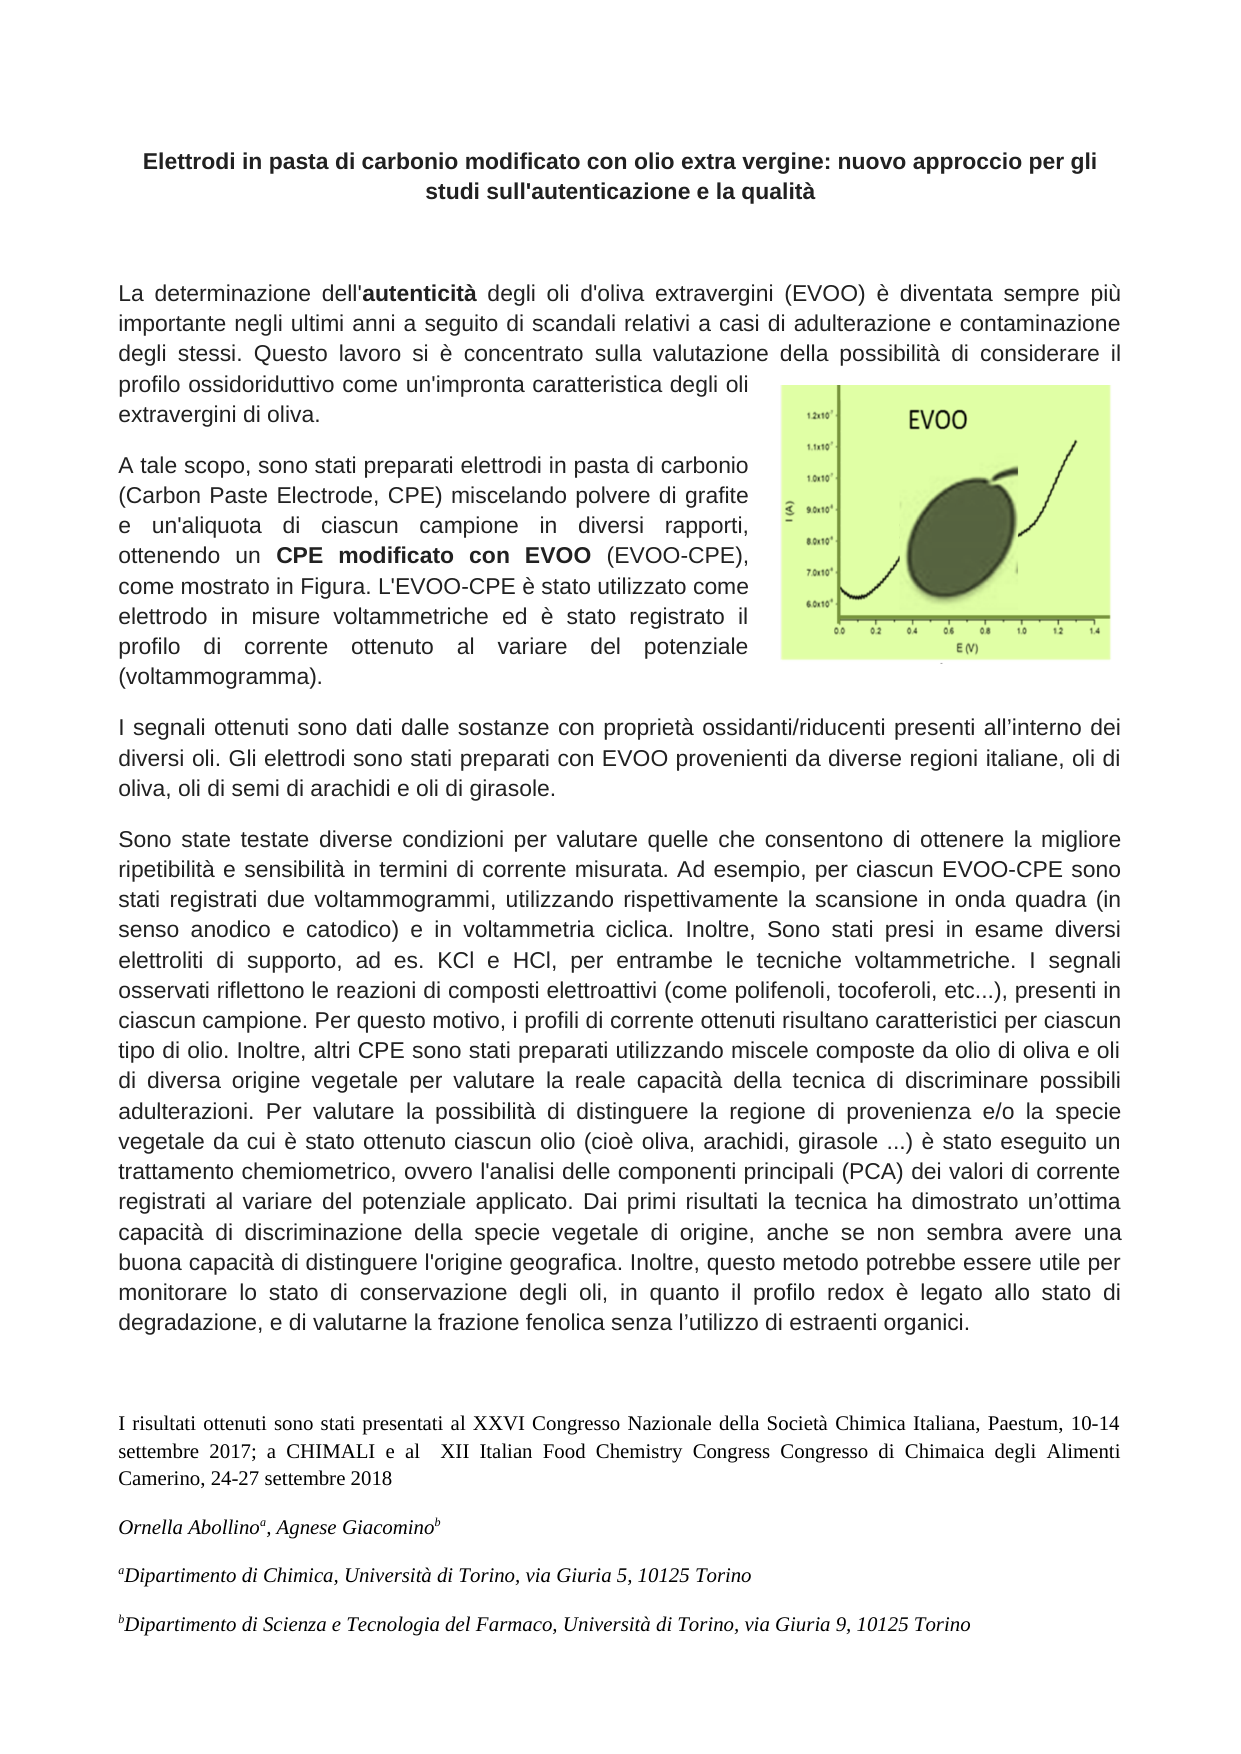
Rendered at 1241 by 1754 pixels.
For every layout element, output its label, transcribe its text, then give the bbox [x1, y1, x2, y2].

text I segnali ottenuti sono dati dalle sostanze con proprietà ossidanti/riducenti presenti all’interno dei diversi oli. Gli elettrodi sono stati preparati con EVOO provenienti da diverse regioni italiane, oli di oliva, oli di semi di arachidi e oli di girasole. [118, 714, 1122, 801]
text I risultati ottenuti sono stati presentati al XXVI Congresso Nazionale della Società Chimica Italiana, Paestum, 10-14 settembre 2017; a CHIMALI e al XII Italian Food Chemistry Congress Congresso di Chimaica degli Alimenti Camerino, 24-27 settembre 2018 [118, 1411, 1122, 1490]
text aDipartimento di Chimica, Università di Torino, via Giuria 5, 10125 Torino [118, 1563, 1122, 1587]
text La determinazione dell'autenticità degli oli d'oliva extravergini (EVOO) è diventata sempre più importante negli ultimi anni a seguito di scandali relativi a casi di adulterazione e contaminazione degli stessi. Questo lavoro si è concentrato sulla valutazione della possibilità di considerare il profilo ossidoriduttivo come un'impronta caratteristica degli oli extravergini di oliva. [118, 280, 1122, 427]
text bDipartimento di Scienza e Tecnologia del Farmaco, Università di Torino, via Giuria 9, 10125 Torino [118, 1612, 1122, 1636]
text A tale scopo, sono stati preparati elettrodi in pasta di carbonio (Carbon Paste Electrode, CPE) miscelando polvere di grafite e un'aliquota di ciascun campione in diversi rapporti, ottenendo un CPE modificato con EVOO (EVOO-CPE), come mostrato in Figura. L'EVOO-CPE è stato utilizzato come elettrodo in misure voltammetriche ed è stato registrato il profilo di corrente ottenuto al variare del potenziale (voltammogramma). [118, 452, 1122, 689]
text Sono state testate diverse condizioni per valutare quelle che consentono di ottenere la migliore ripetibilità e sensibilità in termini di corrente misurata. Ad esempio, per ciascun EVOO-CPE sono stati registrati due voltammogrammi, utilizzando rispettivamente la scansione in onda quadra (in senso anodico e catodico) e in voltammetria ciclica. Inoltre, Sono stati presi in esame diversi elettroliti di supporto, ad es. KCl e HCl, per entrambe le tecniche voltammetriche. I segnali osservati riflettono le reazioni di composti elettroattivi (come polifenoli, tocoferoli, etc...), presenti in ciascun campione. Per questo motivo, i profili di corrente ottenuti risultano caratteristici per ciascun tipo di olio. Inoltre, altri CPE sono stati preparati utilizzando miscele composte da olio di oliva e oli di diversa origine vegetale per valutare la reale capacità della tecnica di discriminare possibili adulterazioni. Per valutare la possibilità di distinguere la regione di provenienza e/o la specie vegetale da cui è stato ottenuto ciascun olio (cioè oliva, arachidi, girasole ...) è stato eseguito un trattamento chemiometrico, ovvero l'analisi delle componenti principali (PCA) dei valori di corrente registrati al variare del potenziale applicato. Dai primi risultati la tecnica ha dimostrato un’ottima capacità di discriminazione della specie vegetale di origine, anche se non sembra avere una buona capacità di distinguere l'origine geografica. Inoltre, questo metodo potrebbe essere utile per monitorare lo stato di conservazione degli oli, in quanto il profilo redox è legato allo stato di degradazione, e di valutarne la frazione fenolica senza l’utilizzo di estraenti organici. [118, 826, 1122, 1335]
text Ornella Abollinoa, Agnese Giacominob [118, 1515, 1122, 1539]
picture [768, 385, 1124, 664]
text Elettrodi in pasta di carbonio modificato con olio extra vergine: nuovo approccio per gli studi sull'autenticazione e la qualità [118, 148, 1122, 204]
